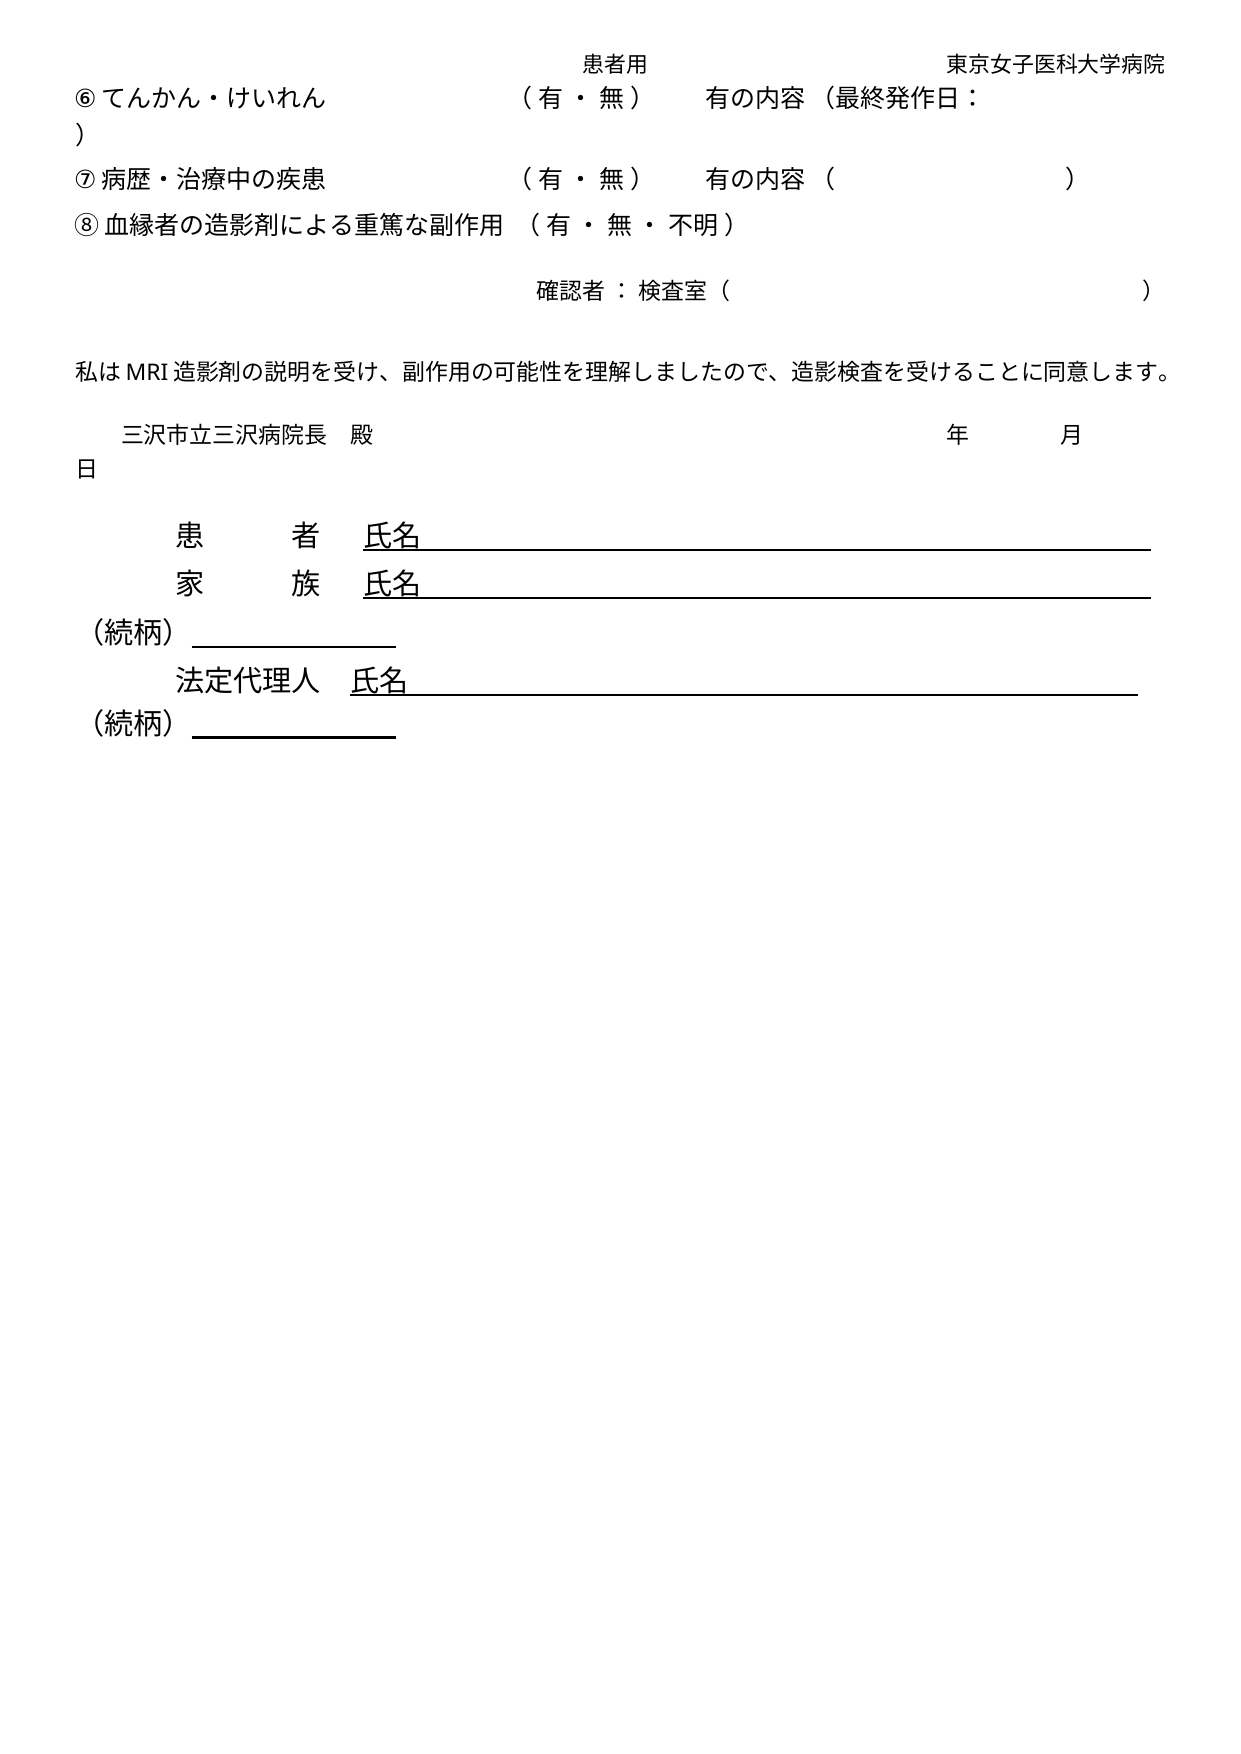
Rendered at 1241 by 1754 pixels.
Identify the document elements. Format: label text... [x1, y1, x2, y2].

text 法定代理人 氏名 （続柄） [75, 658, 1165, 742]
text ⑥てんかん・けいれん （ 有 ・ 無 ） 有の内容 （最終発作日： ） [74, 79, 1165, 151]
text ⑦病歴・治療中の疾患 （ 有 ・ 無 ） 有の内容 （ ） [74, 160, 1165, 196]
text 患 者 氏名 [75, 512, 1165, 554]
text ⑧血縁者の造影剤による重篤な副作用 （ 有 ・ 無 ・ 不明 ） [74, 205, 1165, 242]
text 確認者 ： 検査室（ ） [75, 273, 1165, 306]
text 私はMRI造影剤の説明を受け、副作用の可能性を理解しましたので、造影検査を受けることに同意します。 [75, 354, 1165, 388]
text 家 族 氏名 （続柄） [75, 561, 1165, 652]
text 三沢市立三沢病院長 殿 年 月 日 [75, 417, 1165, 484]
